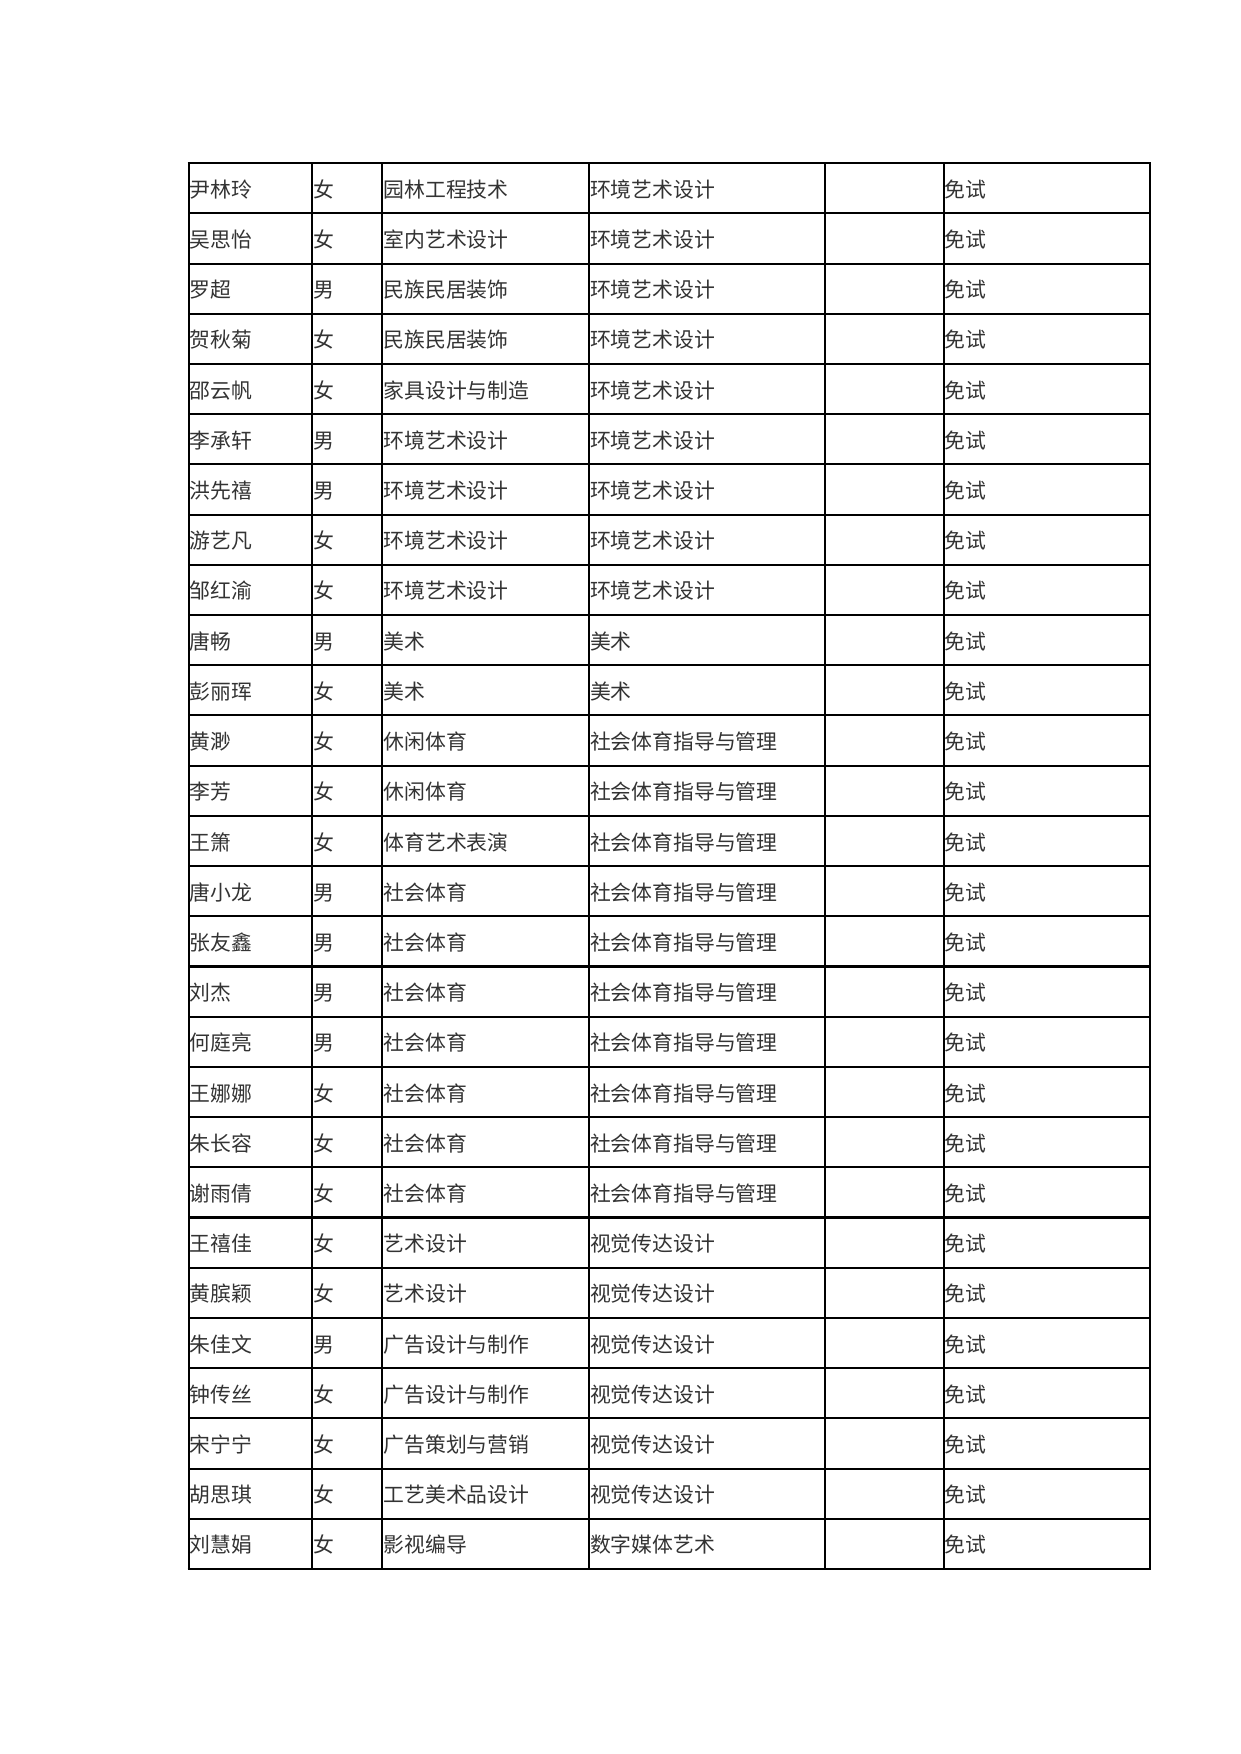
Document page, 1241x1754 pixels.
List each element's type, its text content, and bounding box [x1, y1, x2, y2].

table_cell 数字媒体艺术 [590, 1520, 824, 1568]
table_cell 社会体育 [383, 1168, 588, 1216]
table_cell 免试 [945, 1369, 1149, 1417]
table_cell 社会体育指导与管理 [590, 867, 824, 915]
table_cell 社会体育指导与管理 [590, 716, 824, 764]
table_cell 免试 [945, 315, 1149, 363]
table_cell 女 [313, 164, 381, 212]
table_cell 社会体育指导与管理 [590, 817, 824, 865]
table_cell 民族民居装饰 [383, 315, 588, 363]
table_cell 男 [313, 465, 381, 513]
table_cell 李芳 [190, 767, 311, 815]
table_cell 体育艺术表演 [383, 817, 588, 865]
table_cell [826, 265, 943, 313]
table_cell 朱佳文 [190, 1319, 311, 1367]
table_cell 免试 [945, 1319, 1149, 1367]
table_cell [826, 616, 943, 664]
table_cell [826, 1269, 943, 1317]
table_cell 工艺美术品设计 [383, 1470, 588, 1518]
table_cell [826, 365, 943, 413]
table_cell 女 [313, 1419, 381, 1467]
table_cell 免试 [945, 666, 1149, 714]
table_cell 免试 [945, 1068, 1149, 1116]
table_cell 视觉传达设计 [590, 1419, 824, 1467]
table_cell 影视编导 [383, 1520, 588, 1568]
table_cell 休闲体育 [383, 767, 588, 815]
table_cell [826, 1319, 943, 1367]
table_cell [826, 315, 943, 363]
table_cell 免试 [945, 265, 1149, 313]
table_cell 免试 [945, 214, 1149, 262]
table_cell 艺术设计 [383, 1269, 588, 1317]
table_cell 唐小龙 [190, 867, 311, 915]
table_cell 免试 [945, 1219, 1149, 1267]
table_cell [826, 1068, 943, 1116]
table_cell 胡思琪 [190, 1470, 311, 1518]
table_cell [826, 1168, 943, 1216]
table_cell 刘慧娟 [190, 1520, 311, 1568]
table_cell 广告策划与营销 [383, 1419, 588, 1467]
table_cell 免试 [945, 516, 1149, 564]
table_cell 免试 [945, 1470, 1149, 1518]
table_cell 环境艺术设计 [590, 365, 824, 413]
table_cell [826, 867, 943, 915]
table_cell 环境艺术设计 [590, 265, 824, 313]
table_cell 免试 [945, 365, 1149, 413]
table_cell 免试 [945, 817, 1149, 865]
table_cell 免试 [945, 767, 1149, 815]
table_cell 女 [313, 365, 381, 413]
table_cell 环境艺术设计 [590, 566, 824, 614]
table_cell [826, 1520, 943, 1568]
table_cell 女 [313, 817, 381, 865]
table_cell 宋宁宁 [190, 1419, 311, 1467]
table_cell 社会体育 [383, 968, 588, 1016]
table_cell 环境艺术设计 [383, 566, 588, 614]
table_cell 室内艺术设计 [383, 214, 588, 262]
table_cell 免试 [945, 616, 1149, 664]
table_cell 李承轩 [190, 415, 311, 463]
table_cell 环境艺术设计 [590, 465, 824, 513]
table_cell 男 [313, 1319, 381, 1367]
table_cell 视觉传达设计 [590, 1369, 824, 1417]
table_cell 免试 [945, 1018, 1149, 1066]
table_cell [826, 566, 943, 614]
table_cell 环境艺术设计 [383, 516, 588, 564]
table_cell 洪先禧 [190, 465, 311, 513]
table_cell 王娜娜 [190, 1068, 311, 1116]
table_cell [826, 415, 943, 463]
table_cell 环境艺术设计 [590, 164, 824, 212]
table_cell 视觉传达设计 [590, 1319, 824, 1367]
table_cell 男 [313, 867, 381, 915]
table_cell [826, 716, 943, 764]
table_cell 环境艺术设计 [383, 465, 588, 513]
table_cell 免试 [945, 1118, 1149, 1166]
table_cell 黄渺 [190, 716, 311, 764]
table_cell 社会体育 [383, 917, 588, 965]
table_cell 社会体育指导与管理 [590, 1118, 824, 1166]
table_cell 何庭亮 [190, 1018, 311, 1066]
table_cell 免试 [945, 867, 1149, 915]
table_cell 广告设计与制作 [383, 1319, 588, 1367]
table_cell 免试 [945, 917, 1149, 965]
table_cell 女 [313, 1470, 381, 1518]
table_cell 美术 [590, 666, 824, 714]
table_cell 社会体育 [383, 1018, 588, 1066]
table_cell 社会体育指导与管理 [590, 968, 824, 1016]
table_cell 女 [313, 1520, 381, 1568]
table_cell 社会体育指导与管理 [590, 767, 824, 815]
table_cell 男 [313, 415, 381, 463]
table_cell 社会体育指导与管理 [590, 1168, 824, 1216]
table_cell [826, 1118, 943, 1166]
table_cell [826, 1369, 943, 1417]
table_cell [826, 666, 943, 714]
table_cell 免试 [945, 465, 1149, 513]
table_cell 女 [313, 566, 381, 614]
table_cell 彭丽珲 [190, 666, 311, 714]
table_cell 园林工程技术 [383, 164, 588, 212]
table_cell 朱长容 [190, 1118, 311, 1166]
table_cell 免试 [945, 164, 1149, 212]
table_cell 游艺凡 [190, 516, 311, 564]
table_cell 艺术设计 [383, 1219, 588, 1267]
table_cell 社会体育指导与管理 [590, 1068, 824, 1116]
table_cell 免试 [945, 716, 1149, 764]
table_cell 环境艺术设计 [590, 516, 824, 564]
table_cell 唐畅 [190, 616, 311, 664]
table_cell 张友鑫 [190, 917, 311, 965]
table_cell [826, 1018, 943, 1066]
table_cell 男 [313, 265, 381, 313]
table_cell 社会体育指导与管理 [590, 1018, 824, 1066]
table_cell [826, 1419, 943, 1467]
table_cell 女 [313, 1369, 381, 1417]
table_cell 女 [313, 666, 381, 714]
table_cell 免试 [945, 1269, 1149, 1317]
table_cell 环境艺术设计 [383, 415, 588, 463]
table_cell 男 [313, 616, 381, 664]
table_cell 女 [313, 1168, 381, 1216]
table_cell 社会体育指导与管理 [590, 917, 824, 965]
table_cell 美术 [383, 666, 588, 714]
table_cell [826, 465, 943, 513]
table_cell 免试 [945, 1520, 1149, 1568]
table_cell 尹林玲 [190, 164, 311, 212]
table_cell [826, 1219, 943, 1267]
table_cell 谢雨倩 [190, 1168, 311, 1216]
table_cell [826, 214, 943, 262]
table_cell 美术 [590, 616, 824, 664]
table_cell 吴思怡 [190, 214, 311, 262]
table_cell 男 [313, 968, 381, 1016]
table_cell 社会体育 [383, 867, 588, 915]
table_cell 免试 [945, 566, 1149, 614]
table_cell 男 [313, 1018, 381, 1066]
table_cell 视觉传达设计 [590, 1219, 824, 1267]
table_cell 女 [313, 315, 381, 363]
table_cell 女 [313, 1269, 381, 1317]
table_cell [826, 516, 943, 564]
table_cell 男 [313, 917, 381, 965]
table_cell 女 [313, 214, 381, 262]
table_cell 免试 [945, 1419, 1149, 1467]
table_cell 女 [313, 767, 381, 815]
table_cell 刘杰 [190, 968, 311, 1016]
table_cell 贺秋菊 [190, 315, 311, 363]
table_cell 钟传丝 [190, 1369, 311, 1417]
table_cell [826, 917, 943, 965]
table_cell 邹红渝 [190, 566, 311, 614]
table_cell [826, 817, 943, 865]
table_cell [826, 767, 943, 815]
table_cell 休闲体育 [383, 716, 588, 764]
table_cell 罗超 [190, 265, 311, 313]
table_cell 视觉传达设计 [590, 1470, 824, 1518]
table_cell 民族民居装饰 [383, 265, 588, 313]
table_cell 女 [313, 1219, 381, 1267]
table_cell [826, 164, 943, 212]
table_cell 环境艺术设计 [590, 315, 824, 363]
table_cell 王禧佳 [190, 1219, 311, 1267]
table_cell 黄膑颖 [190, 1269, 311, 1317]
table_cell 免试 [945, 1168, 1149, 1216]
table_cell 免试 [945, 415, 1149, 463]
table_cell 免试 [945, 968, 1149, 1016]
table_cell 广告设计与制作 [383, 1369, 588, 1417]
table_cell 环境艺术设计 [590, 214, 824, 262]
table_cell 女 [313, 1068, 381, 1116]
table_cell 王箫 [190, 817, 311, 865]
table_cell 社会体育 [383, 1118, 588, 1166]
table_cell 女 [313, 516, 381, 564]
table_cell 女 [313, 1118, 381, 1166]
table_cell 美术 [383, 616, 588, 664]
table_cell 社会体育 [383, 1068, 588, 1116]
table_cell 环境艺术设计 [590, 415, 824, 463]
table_cell 女 [313, 716, 381, 764]
table_cell [826, 1470, 943, 1518]
table_cell 家具设计与制造 [383, 365, 588, 413]
table_cell 视觉传达设计 [590, 1269, 824, 1317]
table_cell [826, 968, 943, 1016]
table_cell 邵云帆 [190, 365, 311, 413]
